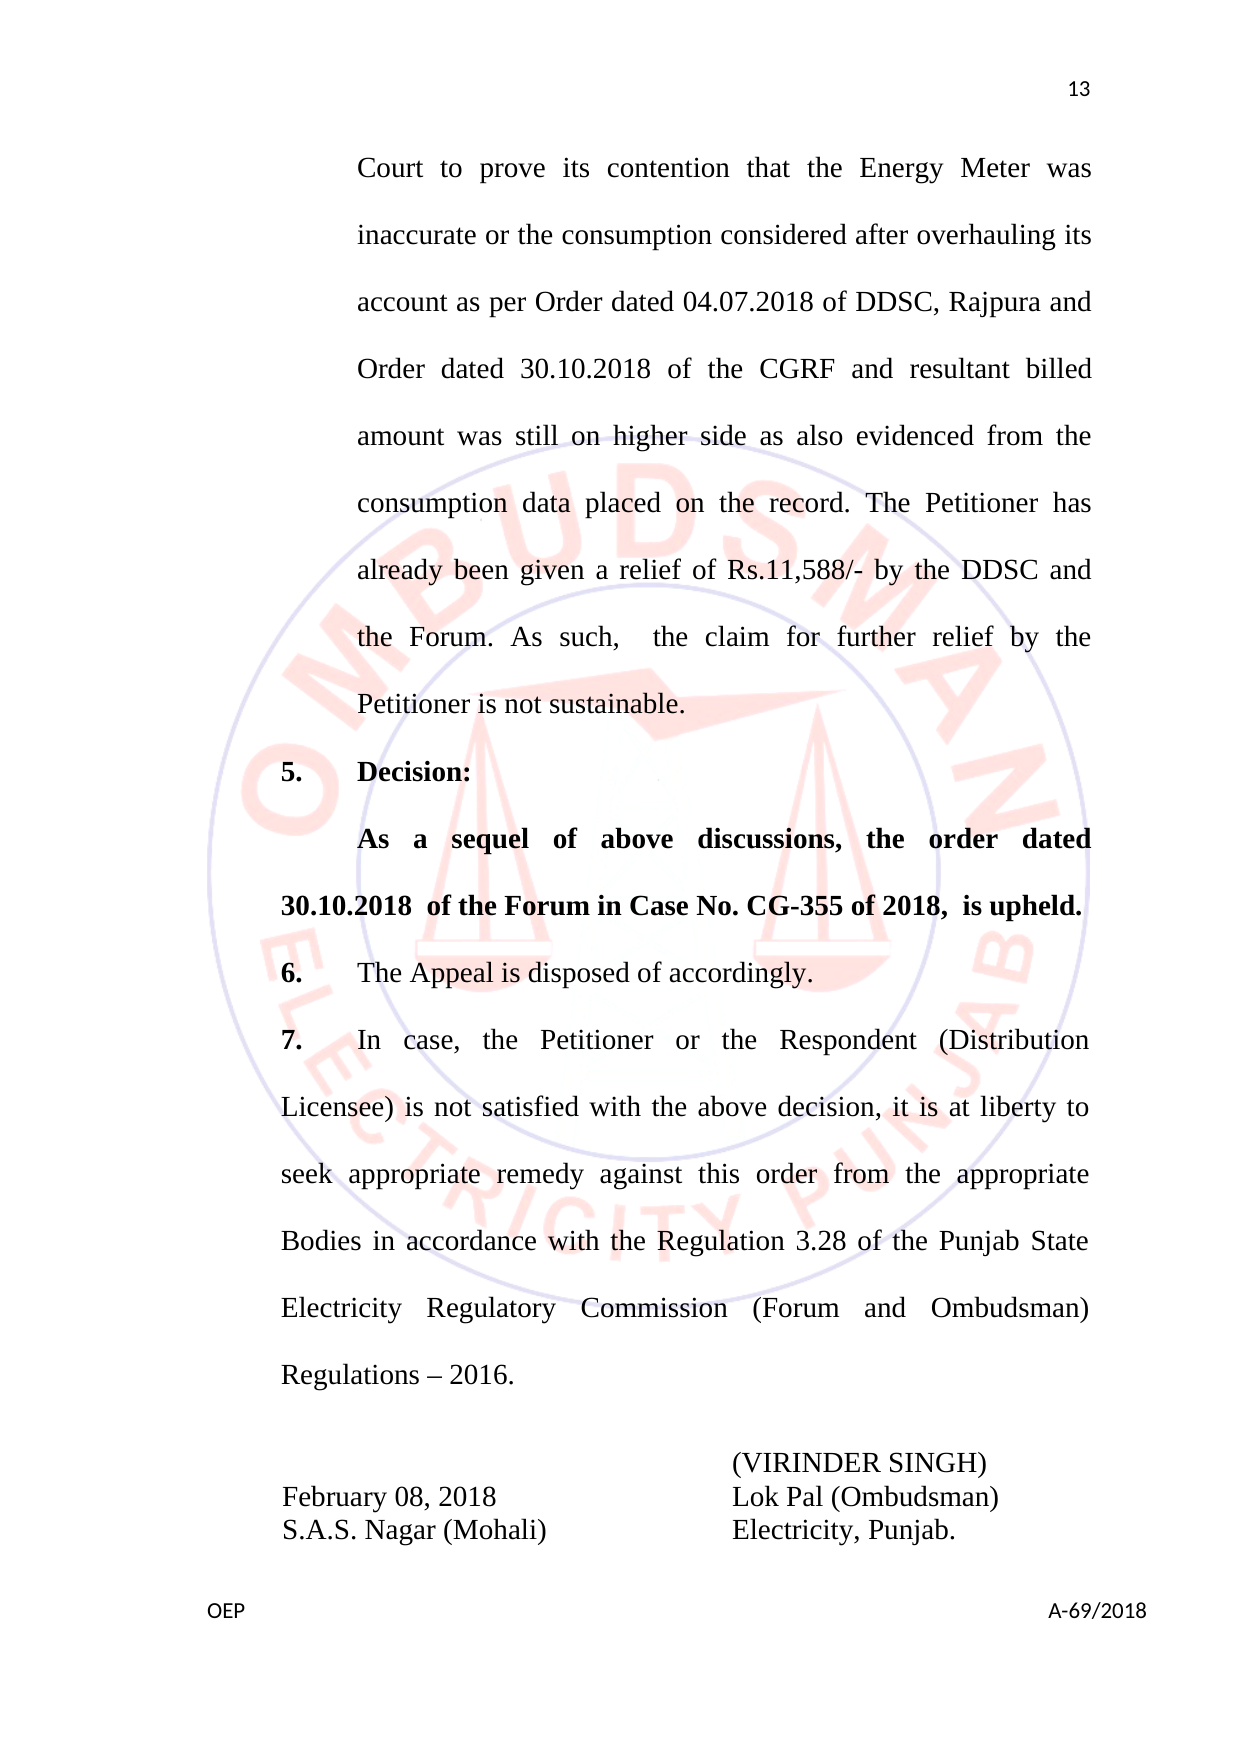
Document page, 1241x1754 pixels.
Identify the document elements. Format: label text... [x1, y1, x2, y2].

list In case, the Petitioner or the Respondent (Distribution Licensee) is not satisfied with the above decision, it is at liberty to seek appropriate remedy against this order from the appropriate Bodies in accordance with the Regulation 3.28 of the Punjab State Electricity Regulatory Commission (Forum and Ombudsman) Regulations – 2016. [281, 1022, 1090, 1391]
text (VIRINDER SINGH) [207, 1445, 1090, 1479]
list The Appeal is disposed of accordingly. [281, 955, 1090, 988]
text S.A.S. Nagar (Mohali) Electricity, Punjab. [207, 1512, 1090, 1546]
list As a sequel of above discussions, the order dated 30.10.2018 of the Forum in Case No. CG-355 of 2018, is upheld. [281, 821, 1093, 921]
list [357, 150, 1093, 720]
text February 08, 2018 Lok Pal (Ombudsman) [207, 1479, 1090, 1512]
list Decision: [281, 754, 1093, 787]
